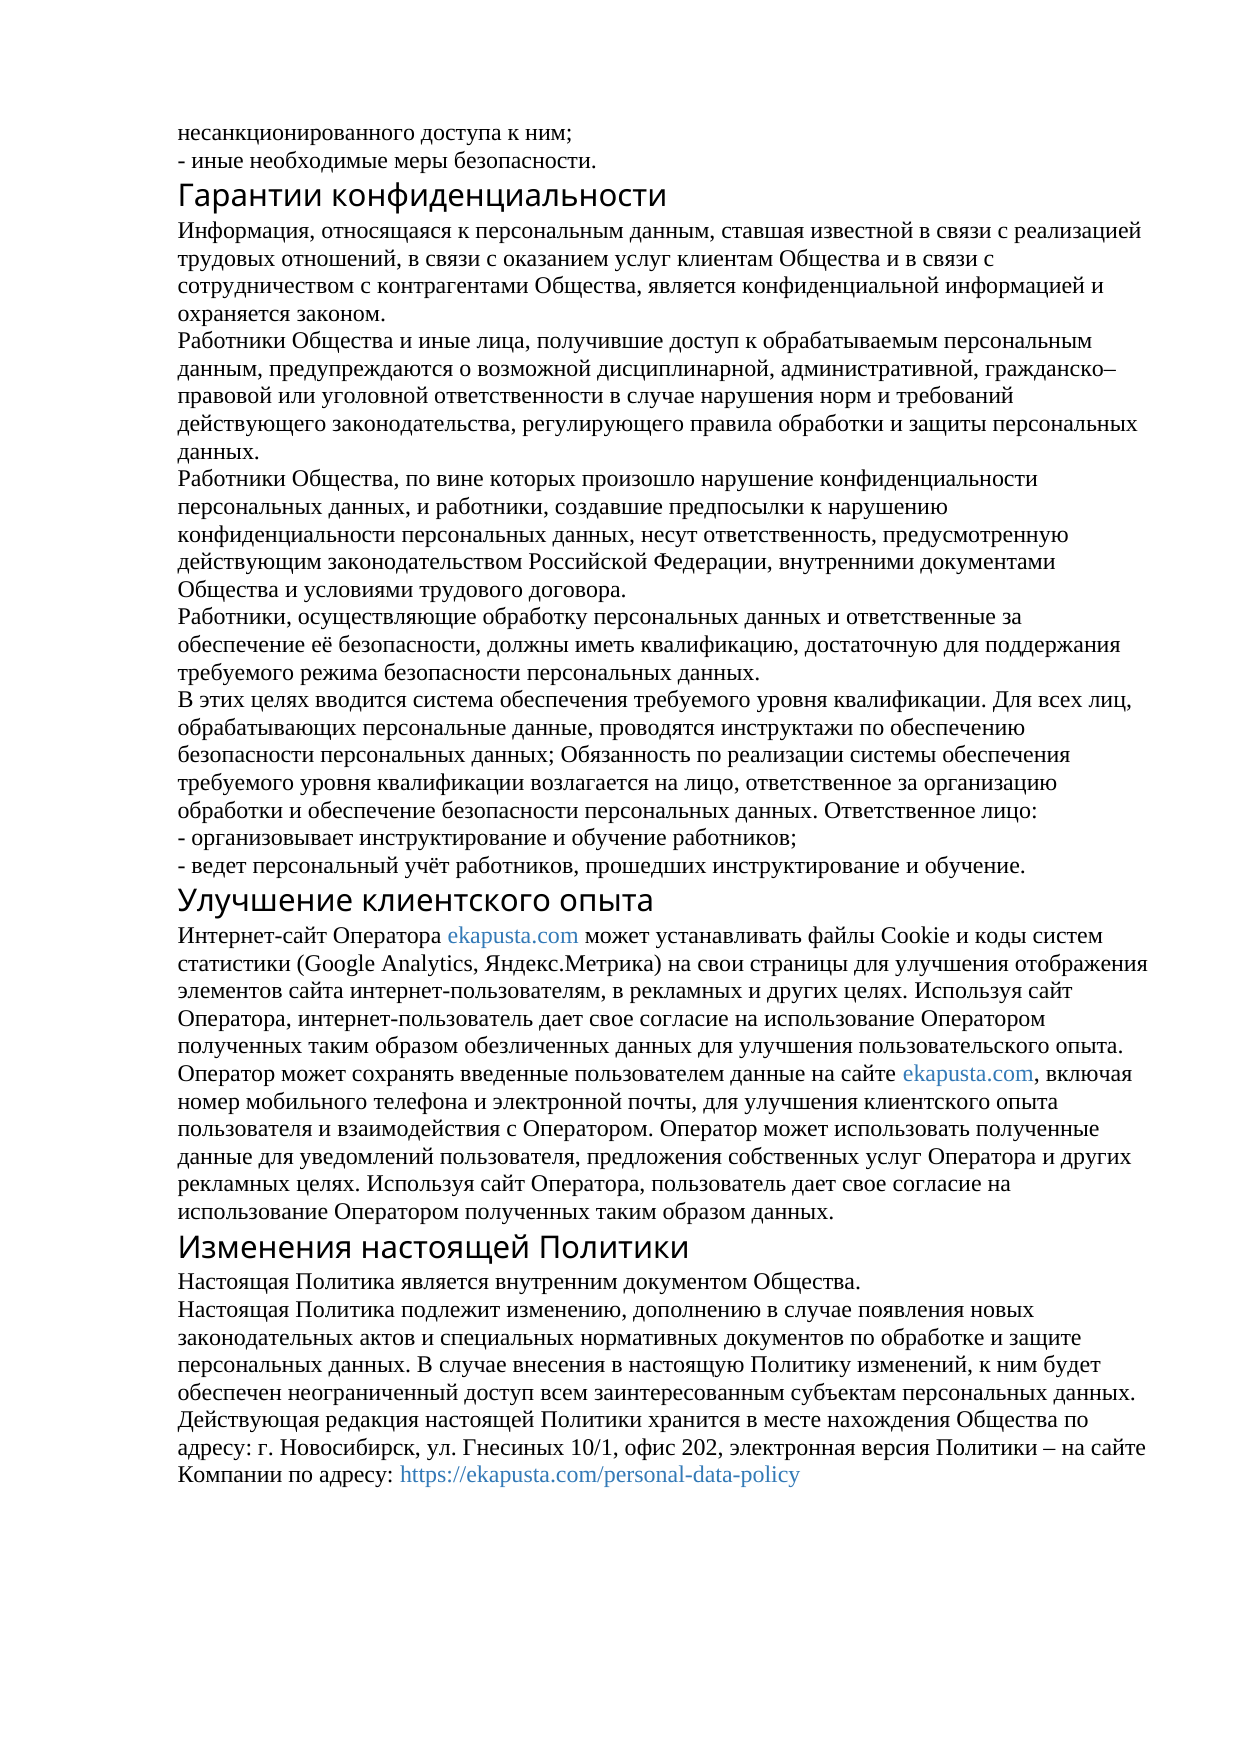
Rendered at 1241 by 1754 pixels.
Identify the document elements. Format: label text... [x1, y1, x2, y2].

text Настоящая Политика является внутренним документом Общества. Настоящая Политика подлежит изменению, дополнению в случае появления новых законодательных актов и специальных нормативных документов по обработке и защите персональных данных. В случае внесения в настоящую Политику изменений, к ним будет обеспечен неограниченный доступ всем заинтересованным субъектам персональных данных. Действующая редакция настоящей Политики хранится в месте нахождения Общества по адресу: г. Новосибирск, ул. Гнесиных 10/1, офис 202, электронная версия Политики – на сайте Компании по адресу: https://ekapusta.com/personal-data-policy [177, 1267, 1152, 1488]
text Интернет-сайт Оператора ekapusta.com может устанавливать файлы Cookie и коды систем статистики (Google Analytics, Яндекс.Метрика) на свои страницы для улучшения отображения элементов сайта интернет-пользователям, в рекламных и других целях. Используя сайт Оператора, интернет-пользователь дает свое согласие на использование Оператором полученных таким образом обезличенных данных для улучшения пользовательского опыта. Оператор может сохранять введенные пользователем данные на сайте ekapusta.com, включая номер мобильного телефона и электронной почты, для улучшения клиентского опыта пользователя и взаимодействия с Оператором. Оператор может использовать полученные данные для уведомлений пользователя, предложения собственных услуг Оператора и других рекламных целях. Используя сайт Оператора, пользователь дает свое согласие на использование Оператором полученных таким образом данных. [177, 921, 1152, 1225]
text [177, 118, 1152, 173]
text Улучшение клиентского опыта [177, 878, 1152, 921]
text Гарантии конфиденциальности [177, 173, 1152, 216]
text Изменения настоящей Политики [177, 1225, 1152, 1267]
text Информация, относящаяся к персональным данным, ставшая известной в связи с реализацией трудовых отношений, в связи с оказанием услуг клиентам Общества и в связи с сотрудничеством с контрагентами Общества, является конфиденциальной информацией и охраняется законом. Работники Общества и иные лица, получившие доступ к обрабатываемым персональным данным, предупреждаются о возможной дисциплинарной, административной, гражданско–правовой или уголовной ответственности в случае нарушения норм и требований действующего законодательства, регулирующего правила обработки и защиты персональных данных. Работники Общества, по вине которых произошло нарушение конфиденциальности персональных данных, и работники, создавшие предпосылки к нарушению конфиденциальности персональных данных, несут ответственность, предусмотренную действующим законодательством Российской Федерации, внутренними документами Общества и условиями трудового договора. Работники, осуществляющие обработку персональных данных и ответственные за обеспечение её безопасности, должны иметь квалификацию, достаточную для поддержания требуемого режима безопасности персональных данных. В этих целях вводится система обеспечения требуемого уровня квалификации. Для всех лиц, обрабатывающих персональные данные, проводятся инструктажи по обеспечению безопасности персональных данных; Обязанность по реализации системы обеспечения требуемого уровня квалификации возлагается на лицо, ответственное за организацию обработки и обеспечение безопасности персональных данных. Ответственное лицо: - организовывает инструктирование и обучение работников; - ведет персональный учёт работников, прошедших инструктирование и обучение. [177, 216, 1152, 878]
